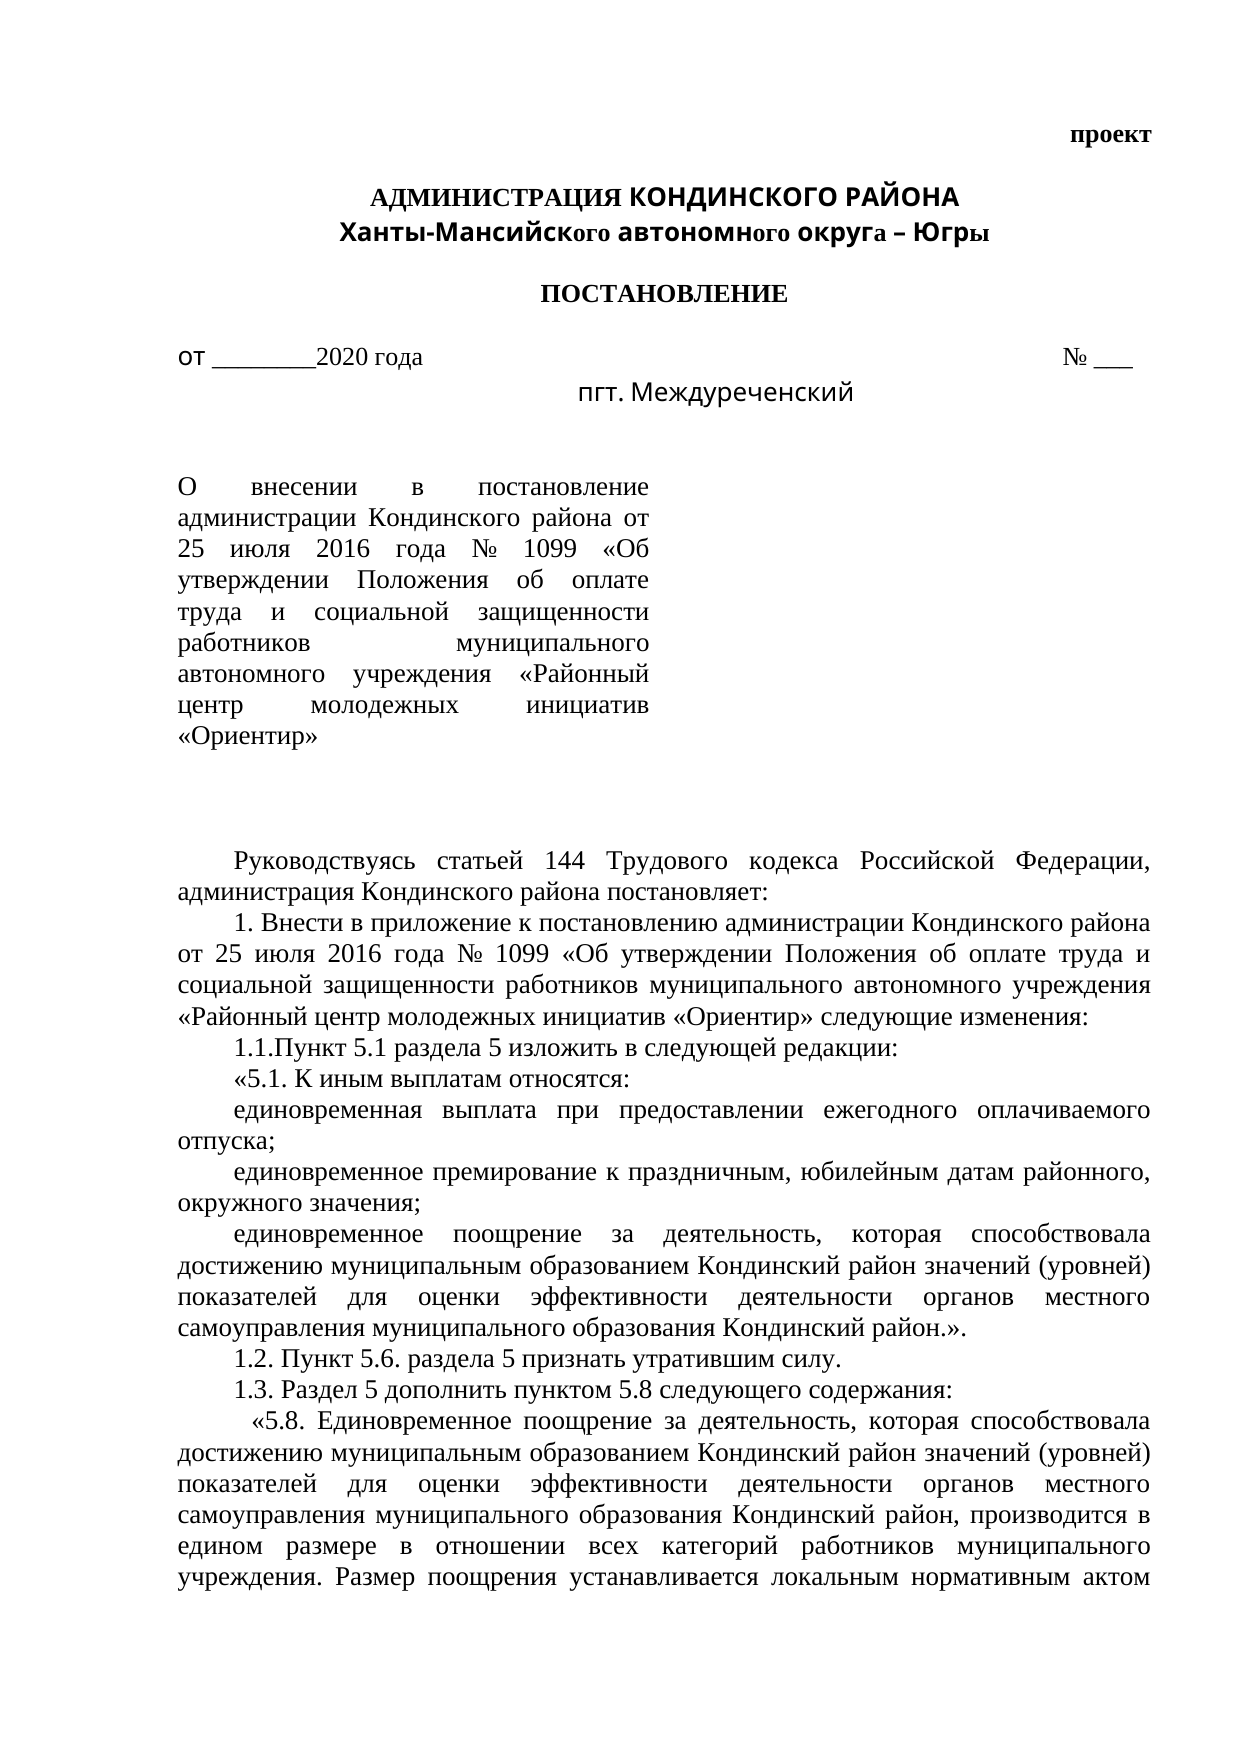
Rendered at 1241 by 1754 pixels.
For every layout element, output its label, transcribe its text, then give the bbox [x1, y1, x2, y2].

text 1. Внести в приложение к постановлению администрации Кондинского района от 25 июля 2016 года № 1099 «Об утверждении Положения об оплате труда и социальной защищенности работников муниципального автономного учреждения «Районный центр молодежных инициатив «Ориентир» следующие изменения: [177, 906, 1152, 1031]
text ПОСТАНОВЛЕНИЕ [177, 278, 1152, 308]
text пгт. Междуреченский [177, 373, 1152, 409]
text единовременная выплата при предоставлении ежегодного оплачиваемого отпуска; [177, 1093, 1152, 1155]
text единовременное премирование к праздничным, юбилейным датам районного, окружного значения; [177, 1155, 1152, 1218]
title проект [177, 118, 1152, 148]
text Ханты-Мансийского автономного округа – Югры [177, 214, 1152, 249]
text от ________2020 года № ___ [177, 338, 1152, 373]
text Руководствуясь статьей 144 Трудового кодекса Российской Федерации, администрация Кондинского района постановляет: [177, 844, 1152, 906]
text О внесении в постановление администрации Кондинского района от 25 июля 2016 года № 1099 «Об утверждении Положения об оплате труда и социальной защищенности работников муниципального автономного учреждения «Районный центр молодежных инициатив «Ориентир» [177, 470, 649, 750]
text 1.3. Раздел 5 дополнить пунктом 5.8 следующего содержания: [177, 1373, 1152, 1404]
text единовременное поощрение за деятельность, которая способствовала достижению муниципальным образованием Кондинский район значений (уровней) показателей для оценки эффективности деятельности органов местного самоуправления муниципального образования Кондинский район.». [177, 1218, 1152, 1342]
text «5.1. К иным выплатам относятся: [177, 1062, 1152, 1093]
text 1.1.Пункт 5.1 раздела 5 изложить в следующей редакции: [177, 1031, 1152, 1062]
text 1.2. Пункт 5.6. раздела 5 признать утратившим силу. [177, 1342, 1152, 1373]
subtitle АДМИНИСТРАЦИЯ КОНДИНСКОГО РАЙОНА [177, 178, 1152, 214]
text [177, 1404, 1152, 1591]
